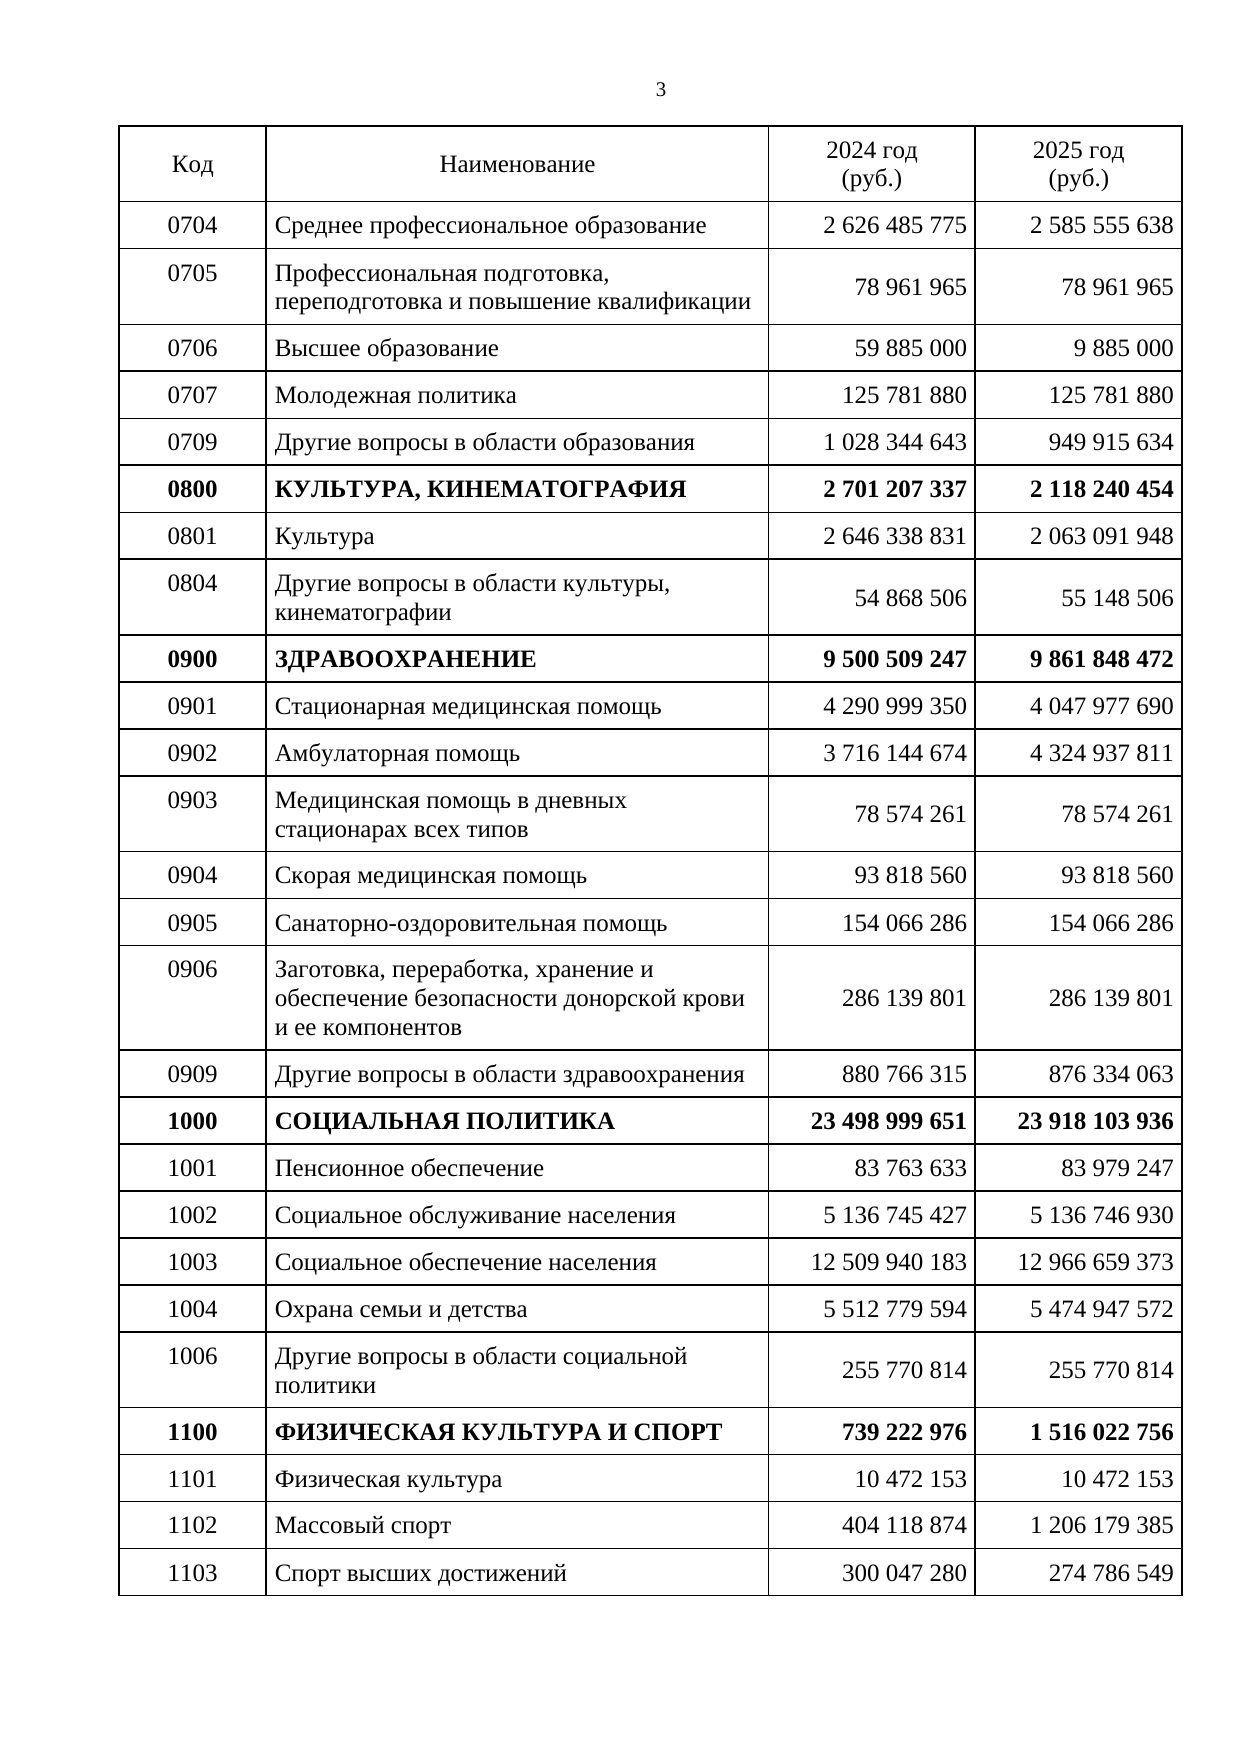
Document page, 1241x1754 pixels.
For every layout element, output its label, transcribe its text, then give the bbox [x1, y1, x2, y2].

table_cell 125 781 880 [769, 372, 974, 417]
table_cell Амбулаторная помощь [267, 730, 768, 775]
table_cell 0906 [120, 946, 265, 1049]
table_cell 3 716 144 674 [769, 730, 974, 775]
table_cell 1 028 344 643 [769, 419, 974, 464]
table_cell 949 915 634 [976, 419, 1181, 464]
table_cell Другие вопросы в области социальной политики [267, 1333, 768, 1407]
table_cell 1102 [120, 1502, 265, 1548]
table_cell 2 626 485 775 [769, 202, 974, 248]
table_cell 1 206 179 385 [976, 1502, 1181, 1548]
table_cell ЗДРАВООХРАНЕНИЕ [267, 636, 768, 681]
table_header [267, 127, 768, 201]
table_cell 93 818 560 [769, 852, 974, 898]
table_cell 83 763 633 [769, 1145, 974, 1190]
table_cell 2 646 338 831 [769, 513, 974, 558]
table_cell 5 512 779 594 [769, 1286, 974, 1331]
table_cell Высшее образование [267, 325, 768, 370]
table_header [120, 127, 265, 201]
table_cell 9 861 848 472 [976, 636, 1181, 681]
table_cell 1004 [120, 1286, 265, 1331]
table_cell 154 066 286 [769, 899, 974, 945]
table_cell 12 966 659 373 [976, 1239, 1181, 1284]
table_cell 9 500 509 247 [769, 636, 974, 681]
table_cell 10 472 153 [976, 1455, 1181, 1501]
table_cell 2 063 091 948 [976, 513, 1181, 558]
table_cell Социальное обслуживание населения [267, 1192, 768, 1237]
table_cell 300 047 280 [769, 1549, 974, 1595]
table_cell Санаторно-оздоровительная помощь [267, 899, 768, 945]
table_cell 2 118 240 454 [976, 466, 1181, 511]
table_cell 0705 [120, 249, 265, 323]
table_cell 4 290 999 350 [769, 683, 974, 728]
table_cell 1101 [120, 1455, 265, 1501]
table_header [976, 127, 1181, 201]
table_cell Охрана семьи и детства [267, 1286, 768, 1331]
table_cell 0904 [120, 852, 265, 898]
table_cell Социальное обеспечение населения [267, 1239, 768, 1284]
table_cell 1103 [120, 1549, 265, 1595]
table_cell 255 770 814 [769, 1333, 974, 1407]
table_cell 93 818 560 [976, 852, 1181, 898]
table_cell Спорт высших достижений [267, 1549, 768, 1595]
table_cell 78 961 965 [976, 249, 1181, 323]
table_cell Заготовка, переработка, хранение и обеспечение безопасности донорской крови и ее компонентов [267, 946, 768, 1049]
table_cell 2 585 555 638 [976, 202, 1181, 248]
table_cell Пенсионное обеспечение [267, 1145, 768, 1190]
table_cell 404 118 874 [769, 1502, 974, 1548]
table_cell 0909 [120, 1051, 265, 1096]
table_cell Другие вопросы в области образования [267, 419, 768, 464]
table_cell КУЛЬТУРА, КИНЕМАТОГРАФИЯ [267, 466, 768, 511]
table_cell 0901 [120, 683, 265, 728]
table_cell 55 148 506 [976, 560, 1181, 634]
table_cell 1003 [120, 1239, 265, 1284]
table_cell Физическая культура [267, 1455, 768, 1501]
table_cell 4 324 937 811 [976, 730, 1181, 775]
table_cell 5 136 746 930 [976, 1192, 1181, 1237]
table_cell 739 222 976 [769, 1408, 974, 1454]
table_cell 9 885 000 [976, 325, 1181, 370]
table_cell 880 766 315 [769, 1051, 974, 1096]
table_cell 4 047 977 690 [976, 683, 1181, 728]
table_cell 78 574 261 [976, 777, 1181, 851]
table_cell 1001 [120, 1145, 265, 1190]
table_header [769, 127, 974, 201]
table_cell 0704 [120, 202, 265, 248]
table_cell 286 139 801 [769, 946, 974, 1049]
table_cell 1002 [120, 1192, 265, 1237]
table_cell 2 701 207 337 [769, 466, 974, 511]
table_cell 5 474 947 572 [976, 1286, 1181, 1331]
table_cell 0800 [120, 466, 265, 511]
table_cell Медицинская помощь в дневных стационарах всех типов [267, 777, 768, 851]
table_cell 0905 [120, 899, 265, 945]
table_cell 78 574 261 [769, 777, 974, 851]
table_cell 12 509 940 183 [769, 1239, 974, 1284]
table_cell 876 334 063 [976, 1051, 1181, 1096]
table_cell Молодежная политика [267, 372, 768, 417]
table_cell 5 136 745 427 [769, 1192, 974, 1237]
table_cell 286 139 801 [976, 946, 1181, 1049]
table_cell 0804 [120, 560, 265, 634]
table_cell Стационарная медицинская помощь [267, 683, 768, 728]
table_cell 0801 [120, 513, 265, 558]
table_cell 125 781 880 [976, 372, 1181, 417]
table_cell 0902 [120, 730, 265, 775]
table_cell 59 885 000 [769, 325, 974, 370]
table_cell 0707 [120, 372, 265, 417]
table_cell 1 516 022 756 [976, 1408, 1181, 1454]
table_cell 1006 [120, 1333, 265, 1407]
table_cell 0903 [120, 777, 265, 851]
table_cell 1100 [120, 1408, 265, 1454]
table_cell 255 770 814 [976, 1333, 1181, 1407]
table_cell Массовый спорт [267, 1502, 768, 1548]
table_cell 274 786 549 [976, 1549, 1181, 1595]
table_cell 0900 [120, 636, 265, 681]
table_cell 23 498 999 651 [769, 1098, 974, 1143]
table_cell 0709 [120, 419, 265, 464]
table_cell 23 918 103 936 [976, 1098, 1181, 1143]
table_cell 83 979 247 [976, 1145, 1181, 1190]
table_cell 0706 [120, 325, 265, 370]
table_cell Культура [267, 513, 768, 558]
table_cell Другие вопросы в области здравоохранения [267, 1051, 768, 1096]
table_cell Скорая медицинская помощь [267, 852, 768, 898]
table_cell 78 961 965 [769, 249, 974, 323]
table_cell 154 066 286 [976, 899, 1181, 945]
table_cell ФИЗИЧЕСКАЯ КУЛЬТУРА И СПОРТ [267, 1408, 768, 1454]
table_cell Среднее профессиональное образование [267, 202, 768, 248]
table_cell Профессиональная подготовка, переподготовка и повышение квалификации [267, 249, 768, 323]
table_cell СОЦИАЛЬНАЯ ПОЛИТИКА [267, 1098, 768, 1143]
table_cell Другие вопросы в области культуры, кинематографии [267, 560, 768, 634]
table_cell 1000 [120, 1098, 265, 1143]
table_cell 54 868 506 [769, 560, 974, 634]
table_cell 10 472 153 [769, 1455, 974, 1501]
